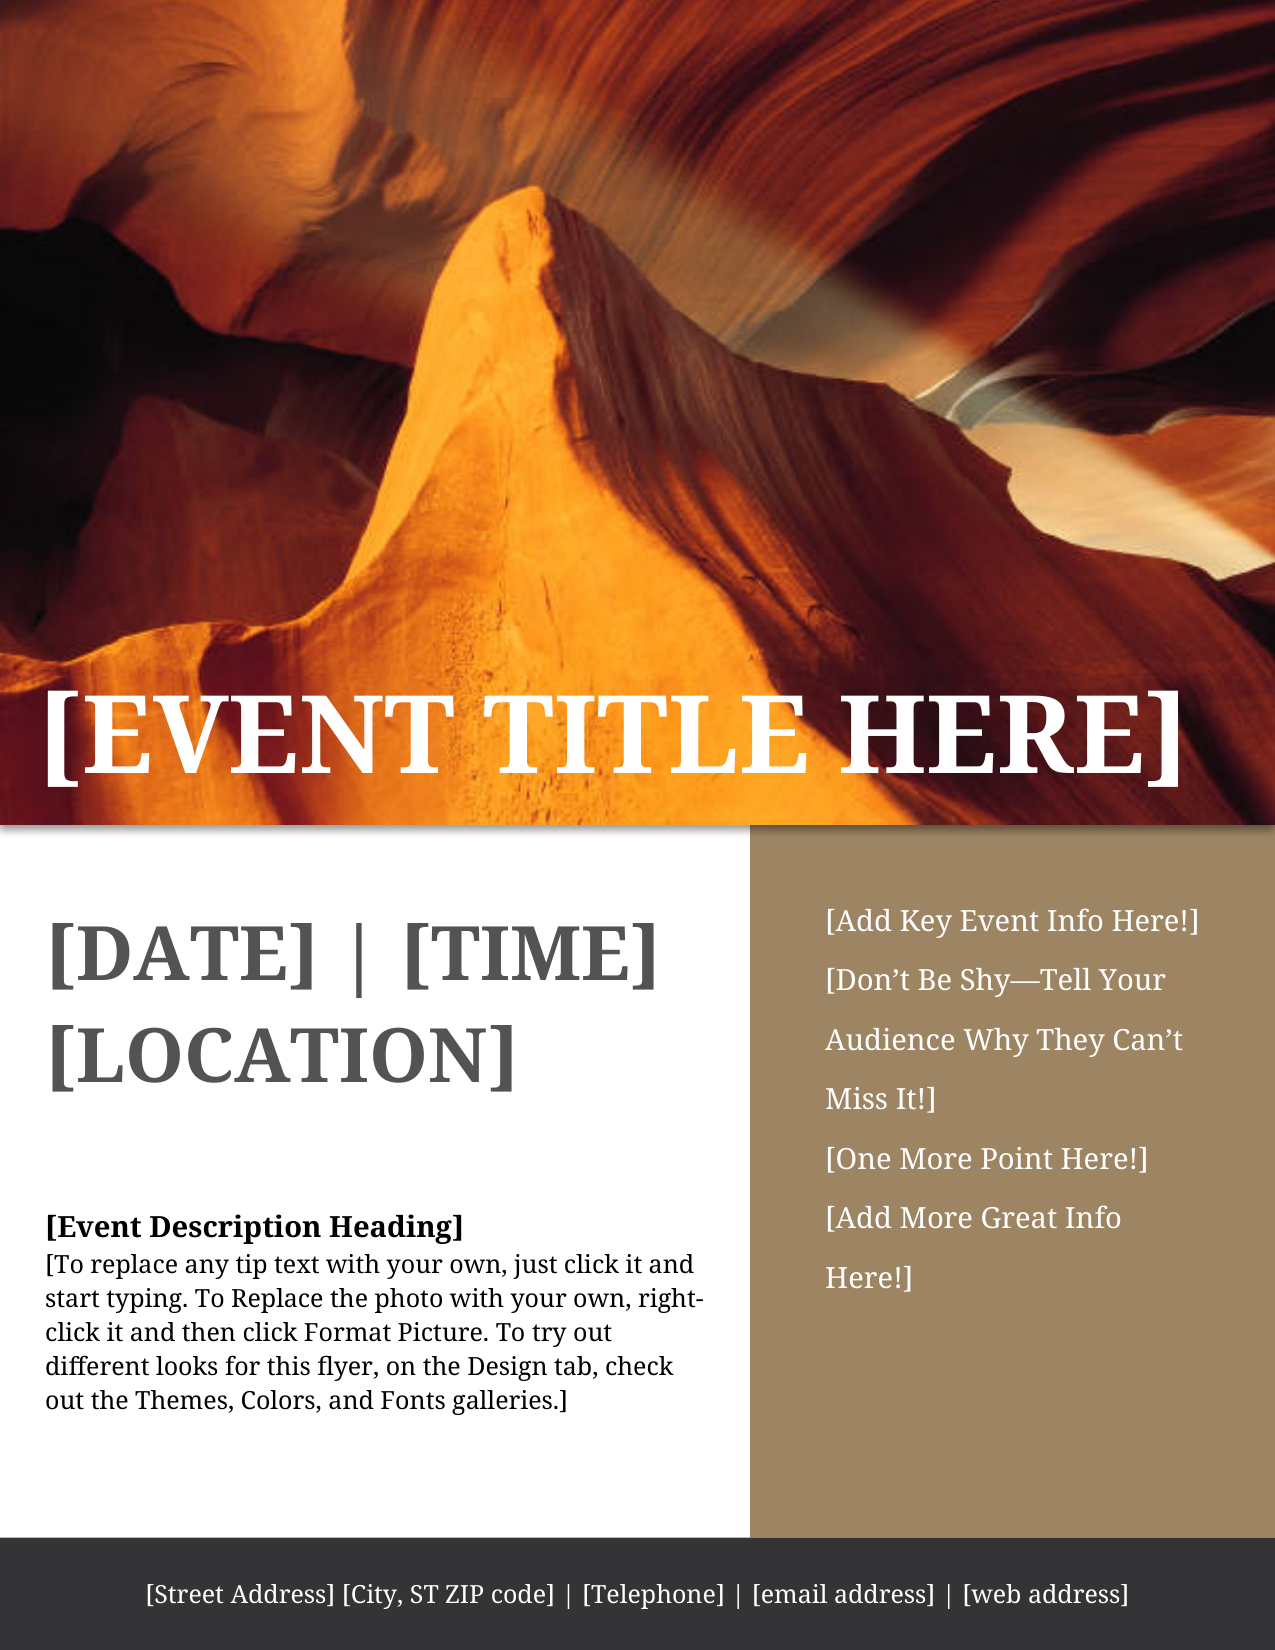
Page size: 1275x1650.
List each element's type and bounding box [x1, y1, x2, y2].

picture [0, 0, 1275, 825]
